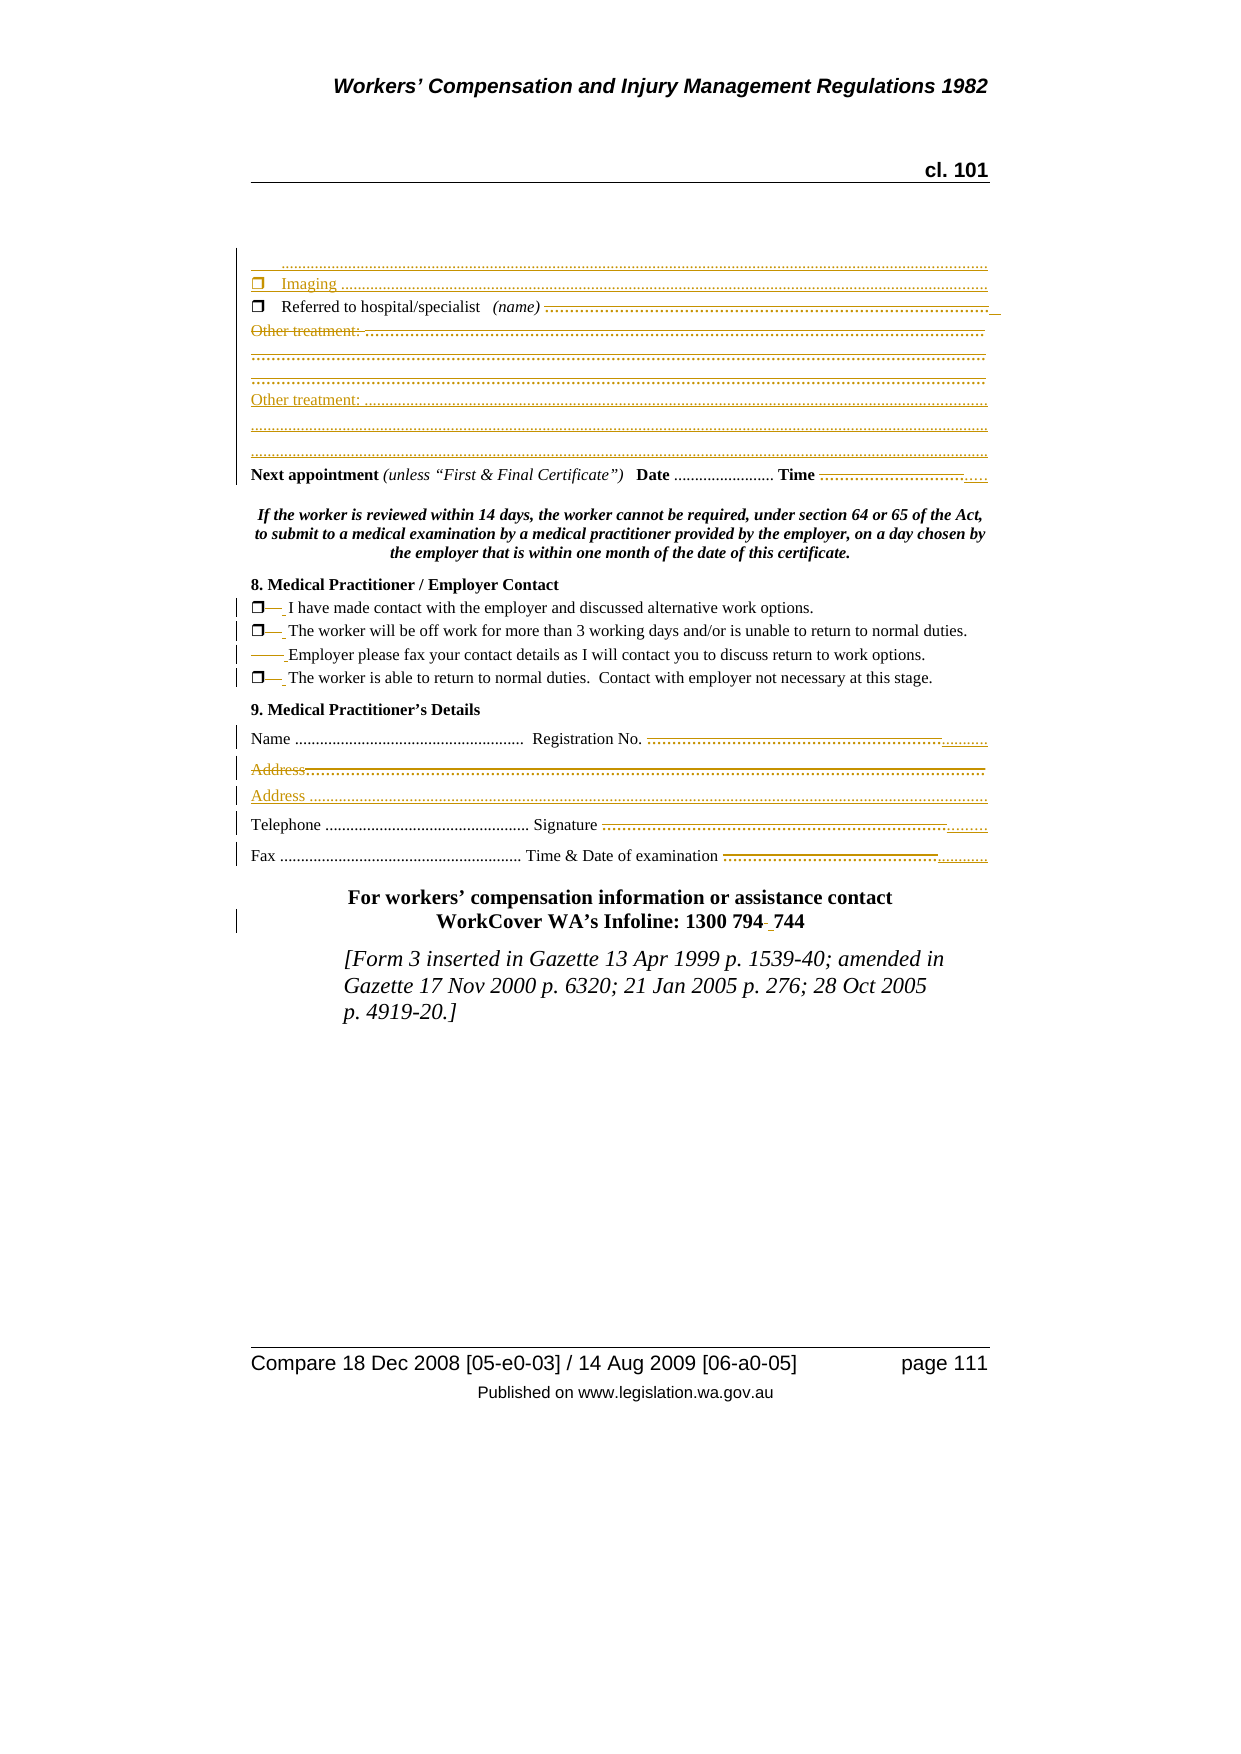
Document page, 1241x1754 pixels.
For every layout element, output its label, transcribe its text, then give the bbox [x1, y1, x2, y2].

text Name ....................................................... Registration No. [251, 725, 990, 749]
text I have made contact with the employer and discussed alternative work options. [251, 598, 990, 617]
text [Form 3 inserted in Gazette 13 Apr 1999 p. 1539-40; amended in Gazette 17 Nov 2000 p. 6320; 21 Jan 2005 p. 276; 28 Oct 2005 p. 4919-20.] [251, 945, 990, 1024]
text Fax .......................................................... Time & Date of examination [251, 842, 990, 866]
text If the worker is reviewed within 14 days, the worker cannot be required, under section 64 or 65 of the Act, to submit to a medical examination by a medical practitioner provided by the employer, on a day chosen by the employer that is within one month of the date of this certificate. [251, 504, 990, 562]
text Next appointment (unless “First & Final Certificate”) Date ........................ Time [251, 461, 990, 485]
text Employer please fax your contact details as I will contact you to discuss return to work options. [251, 645, 990, 664]
text Telephone ................................................. Signature [251, 811, 990, 835]
text 9. Medical Practitioner’s Details [251, 700, 990, 719]
text The worker is able to return to normal duties. Contact with employer not necessary at this stage. [251, 668, 990, 687]
text For workers’ compensation information or assistance contact [251, 885, 990, 909]
text WorkCover WA’s Infoline: 1300 794744 [251, 909, 990, 933]
text Referred to hospital/specialist (name) [251, 293, 990, 317]
text 8. Medical Practitioner / Employer Contact [251, 574, 990, 594]
text The worker will be off work for more than 3 working days and/or is unable to return to normal duties. [251, 621, 990, 641]
